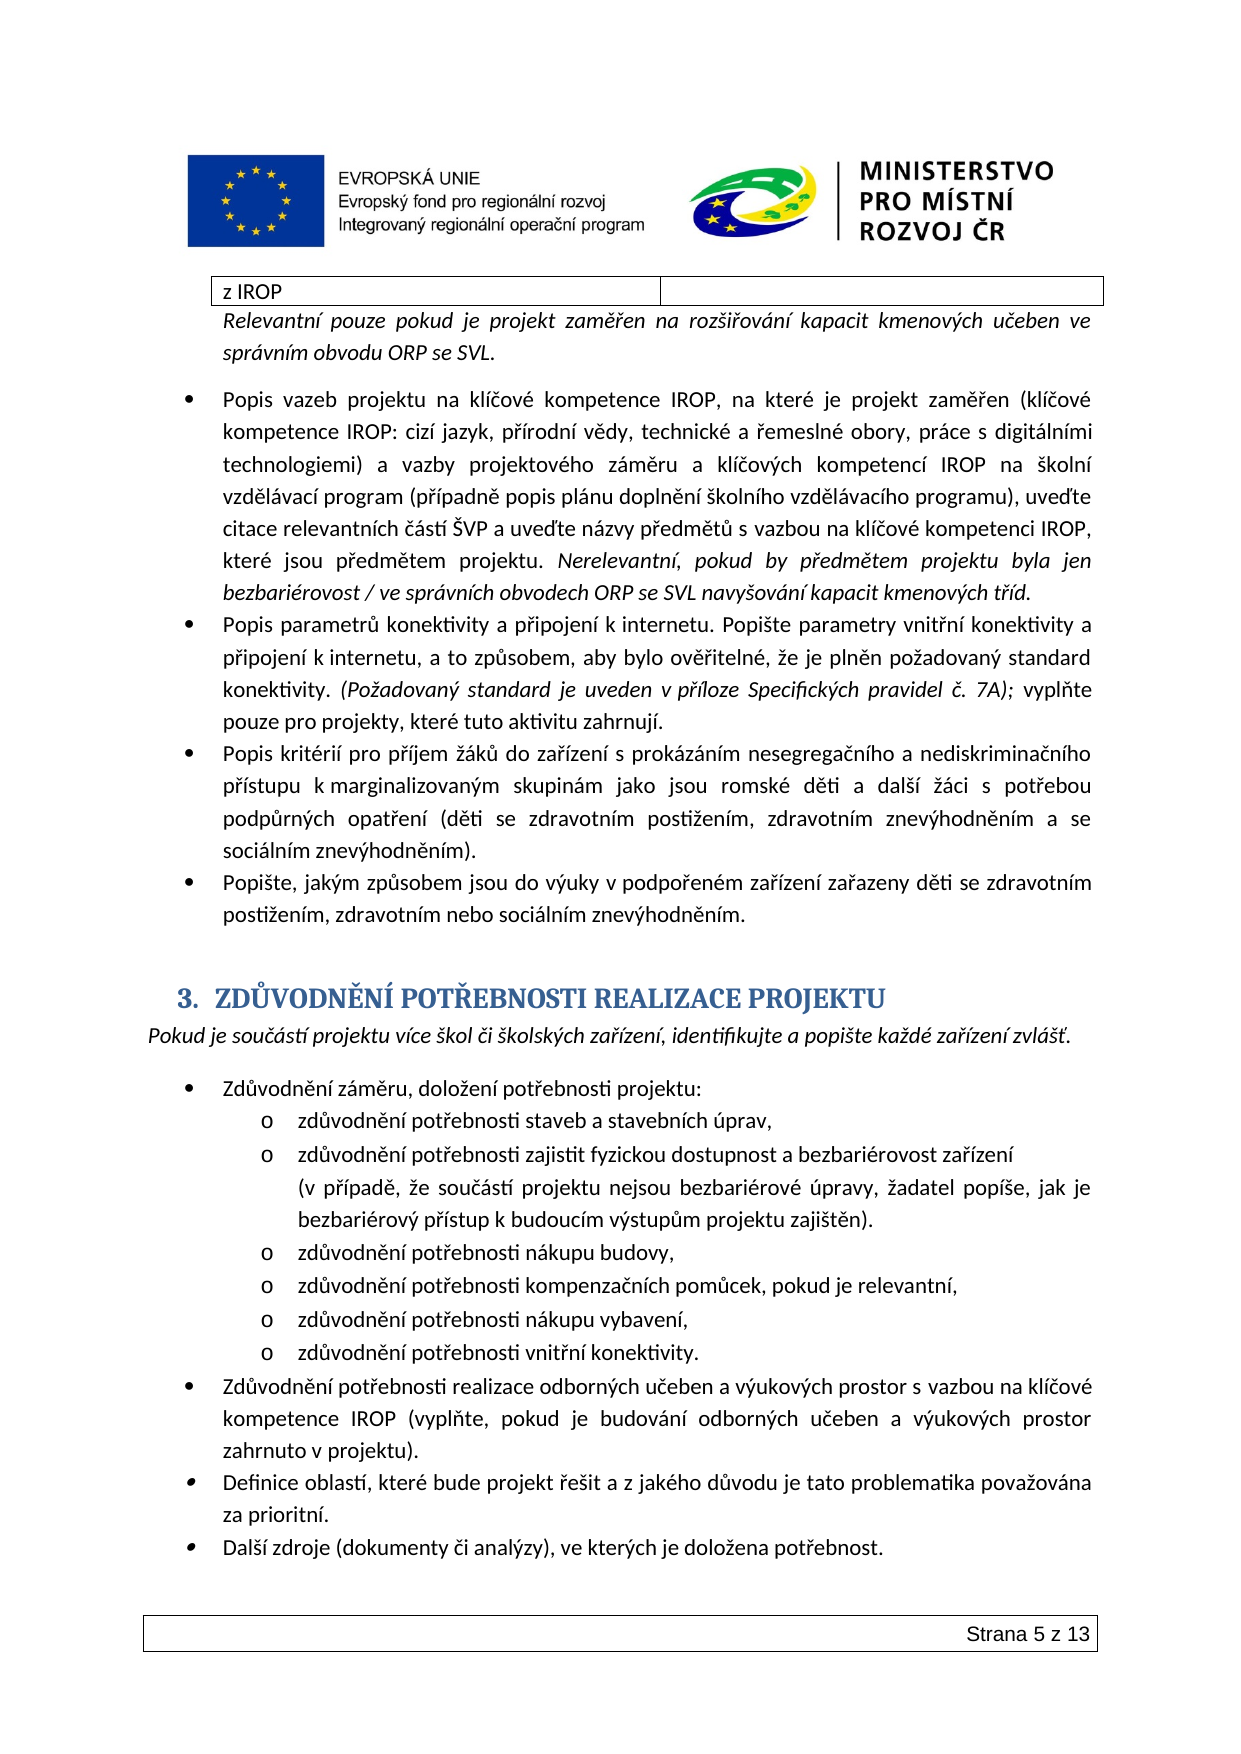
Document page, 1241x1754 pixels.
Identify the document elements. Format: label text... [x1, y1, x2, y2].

text Pokud je součástí projektu více škol či školských zařízení, identifikujte a popište každé zařízení zvlášť. [148, 1021, 1093, 1049]
picture [157, 123, 1083, 277]
list Zdůvodnění potřebnosti realizace odborných učeben a výukových prostor s vazbou na klíčové kompetence IROP (vyplňte, pokud je budování odborných učeben a výukových prostor zahrnuto v projektu). [185, 1372, 1093, 1464]
list (v případě, že součástí projektu nejsou bezbariérové úpravy, žadatel popíše, jak je bezbariérový přístup k budoucím výstupům projektu zajištěn). [298, 1173, 1093, 1233]
list Definice oblastí, které bude projekt řešit a z jakého důvodu je tato problematika považována za prioritní. [185, 1468, 1093, 1529]
subtitle ZDŮVODNĚNÍ POTŘEBNOSTI REALIZACE PROJEKTU [177, 982, 1093, 1016]
list Zdůvodnění záměru, doložení potřebnosti projektu: [185, 1074, 1093, 1102]
list zdůvodnění potřebnosti zajistit fyzickou dostupnost a bezbariérovost zařízení [260, 1140, 1093, 1169]
table_cell [661, 277, 1103, 305]
list zdůvodnění potřebnosti nákupu vybavení, [260, 1305, 1093, 1334]
list zdůvodnění potřebnosti staveb a stavebních úprav, [260, 1106, 1093, 1135]
list Popis parametrů konektivity a připojení k internetu. Popište parametry vnitřní konektivity a připojení k internetu, a to způsobem, aby bylo ověřitelné, že je plněn požadovaný standard konektivity. (Požadovaný standard je uveden v příloze Specifických pravidel č. 7A); vyplňte pouze pro projekty, které tuto aktivitu zahrnují. [185, 611, 1093, 735]
list Popis kritérií pro příjem žáků do zařízení s prokázáním nesegregačního a nediskriminačního přístupu k marginalizovaným skupinám jako jsou romské děti a další žáci s potřebou podpůrných opatření (děti se zdravotním postižením, zdravotním znevýhodněním a se sociálním znevýhodněním). [185, 739, 1093, 864]
list Popis vazeb projektu na klíčové kompetence IROP, na které je projekt zaměřen (klíčové kompetence IROP: cizí jazyk, přírodní vědy, technické a řemeslné obory, práce s digitálními technologiemi) a vazby projektového záměru a klíčových kompetencí IROP na školní vzdělávací program (případně popis plánu doplnění školního vzdělávacího programu), uveďte citace relevantních částí ŠVP a uveďte názvy předmětů s vazbou na klíčové kompetenci IROP, které jsou předmětem projektu. Nerelevantní, pokud by předmětem projektu byla jen bezbariérovost / ve správních obvodech ORP se SVL navyšování kapacit kmenových tříd. [185, 385, 1093, 606]
list Relevantní pouze pokud je projekt zaměřen na rozšiřování kapacit kmenových učeben ve správním obvodu ORP se SVL. [223, 306, 1093, 367]
list Popište, jakým způsobem jsou do výuky v podpořeném zařízení zařazeny děti se zdravotním postižením, zdravotním nebo sociálním znevýhodněním. [185, 868, 1093, 928]
list Další zdroje (dokumenty či analýzy), ve kterých je doložena potřebnost. [185, 1533, 1093, 1561]
list zdůvodnění potřebnosti vnitřní konektivity. [260, 1338, 1093, 1367]
table_cell Kapacita vybudovaných kmenových učeben z IROP [212, 277, 660, 305]
list zdůvodnění potřebnosti nákupu budovy, [260, 1238, 1093, 1267]
list zdůvodnění potřebnosti kompenzačních pomůcek, pokud je relevantní, [260, 1271, 1093, 1300]
